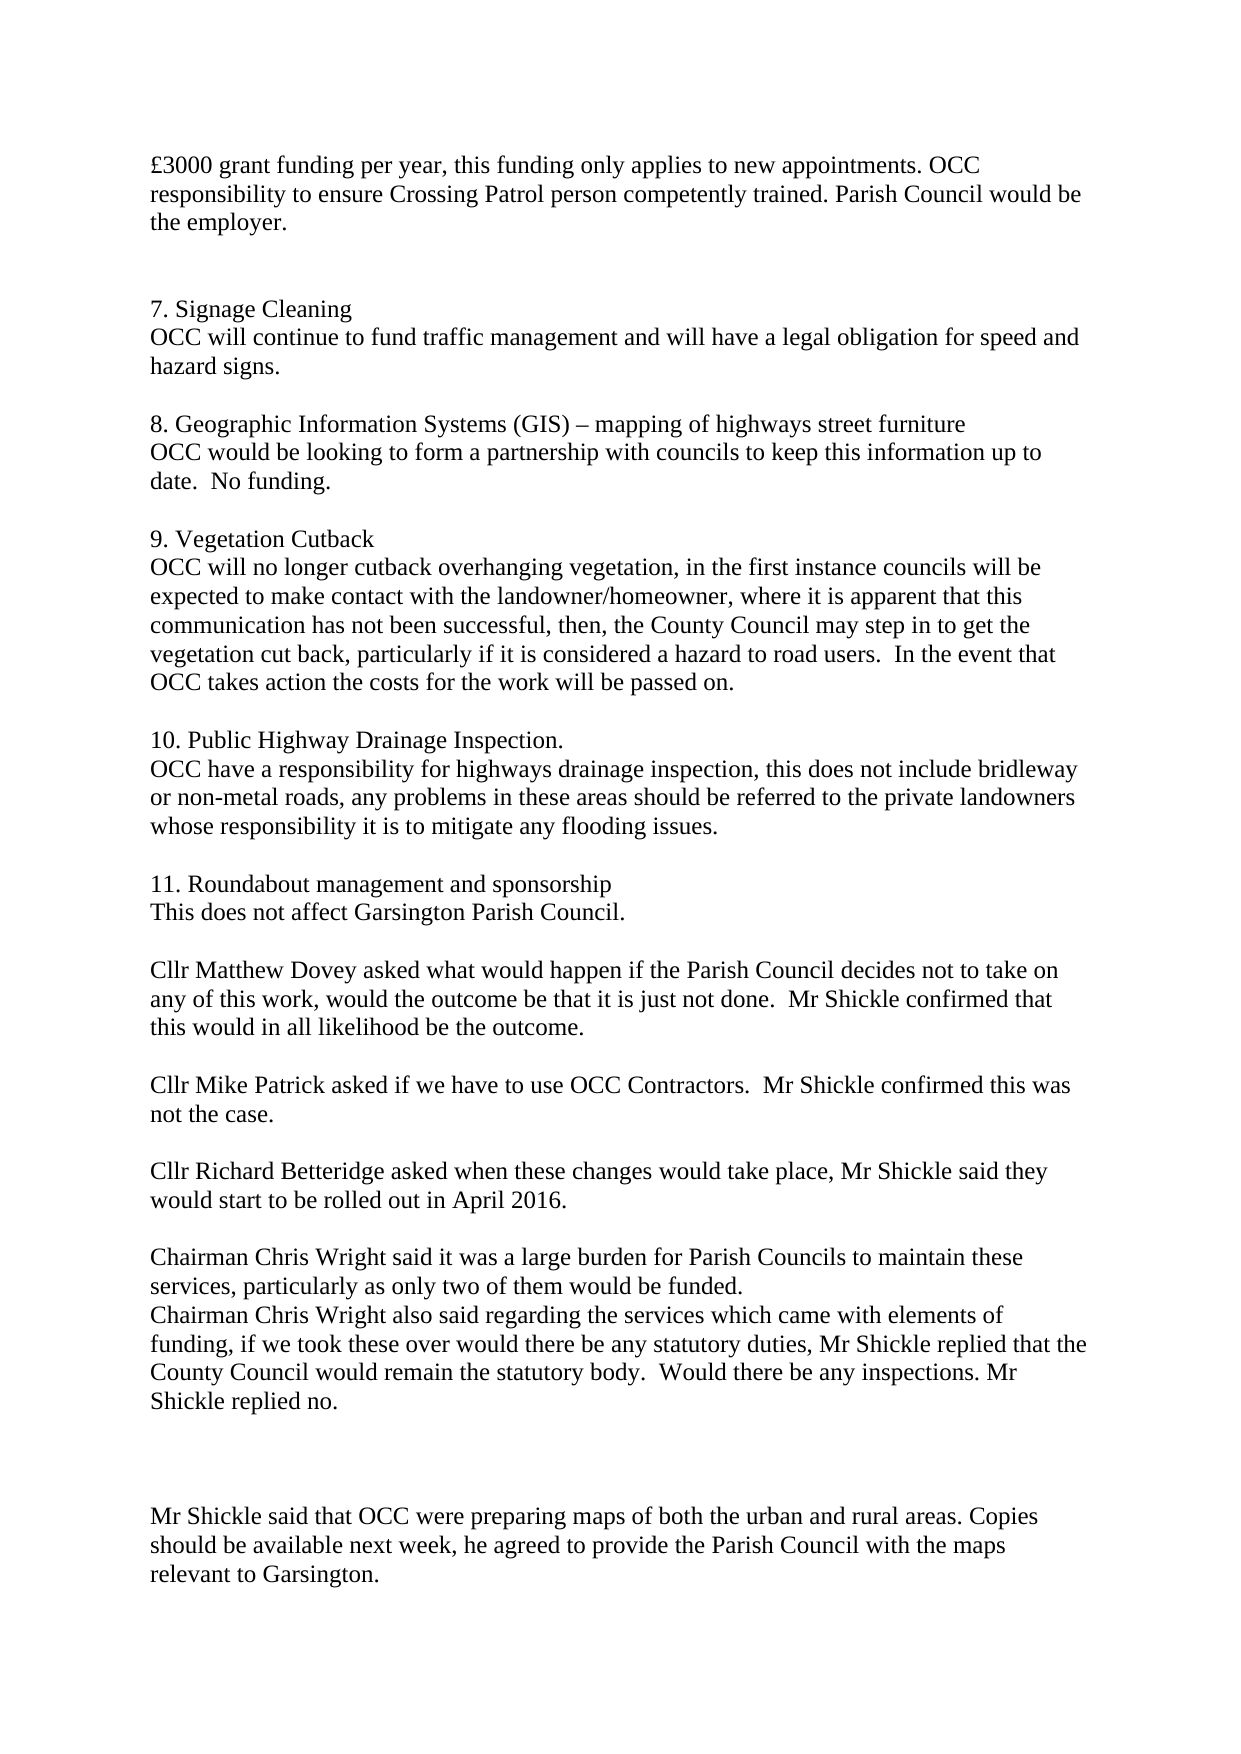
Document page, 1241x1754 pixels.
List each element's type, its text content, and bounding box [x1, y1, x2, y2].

text OCC would be looking to form a partnership with councils to keep this information up to date. No funding. [150, 437, 1090, 495]
text 10. Public Highway Drainage Inspection. [150, 725, 1090, 754]
text Chairman Chris Wright said it was a large burden for Parish Councils to maintain these services, particularly as only two of them would be funded. [150, 1242, 1090, 1300]
text £3000 grant funding per year, this funding only applies to new appointments. OCC responsibility to ensure Crossing Patrol person competently trained. Parish Council would be the employer. [150, 150, 1090, 236]
text 8. Geographic Information Systems (GIS) – mapping of highways street furniture [150, 409, 1090, 437]
text OCC will continue to fund traffic management and will have a legal obligation for speed and hazard signs. [150, 322, 1090, 380]
text 7. Signage Cleaning [150, 294, 1090, 322]
text Cllr Mike Patrick asked if we have to use OCC Contractors. Mr Shickle confirmed this was not the case. [150, 1070, 1090, 1127]
text OCC will no longer cutback overhanging vegetation, in the first instance councils will be expected to make contact with the landowner/homeowner, where it is apparent that this communication has not been successful, then, the County Council may step in to get the vegetation cut back, particularly if it is considered a hazard to road users. In the event that OCC takes action the costs for the work will be passed on. [150, 552, 1090, 696]
text Cllr Matthew Dovey asked what would happen if the Parish Council decides not to take on any of this work, would the outcome be that it is just not done. Mr Shickle confirmed that this would in all likelihood be the outcome. [150, 955, 1090, 1041]
text Cllr Richard Betteridge asked when these changes would take place, Mr Shickle said they would start to be rolled out in April 2016. [150, 1156, 1090, 1214]
text 9. Vegetation Cutback [150, 524, 1090, 552]
text 11. Roundabout management and sponsorship [150, 869, 1090, 897]
text Chairman Chris Wright also said regarding the services which came with elements of funding, if we took these over would there be any statutory duties, Mr Shickle replied that the County Council would remain the statutory body. Would there be any inspections. Mr Shickle replied no. [150, 1300, 1090, 1415]
text OCC have a responsibility for highways drainage inspection, this does not include bridleway or non-metal roads, any problems in these areas should be referred to the private landowners whose responsibility it is to mitigate any flooding issues. [150, 754, 1090, 840]
text Mr Shickle said that OCC were preparing maps of both the urban and rural areas. Copies should be available next week, he agreed to provide the Parish Council with the maps relevant to Garsington. [150, 1501, 1090, 1587]
text This does not affect Garsington Parish Council. [150, 897, 1090, 926]
